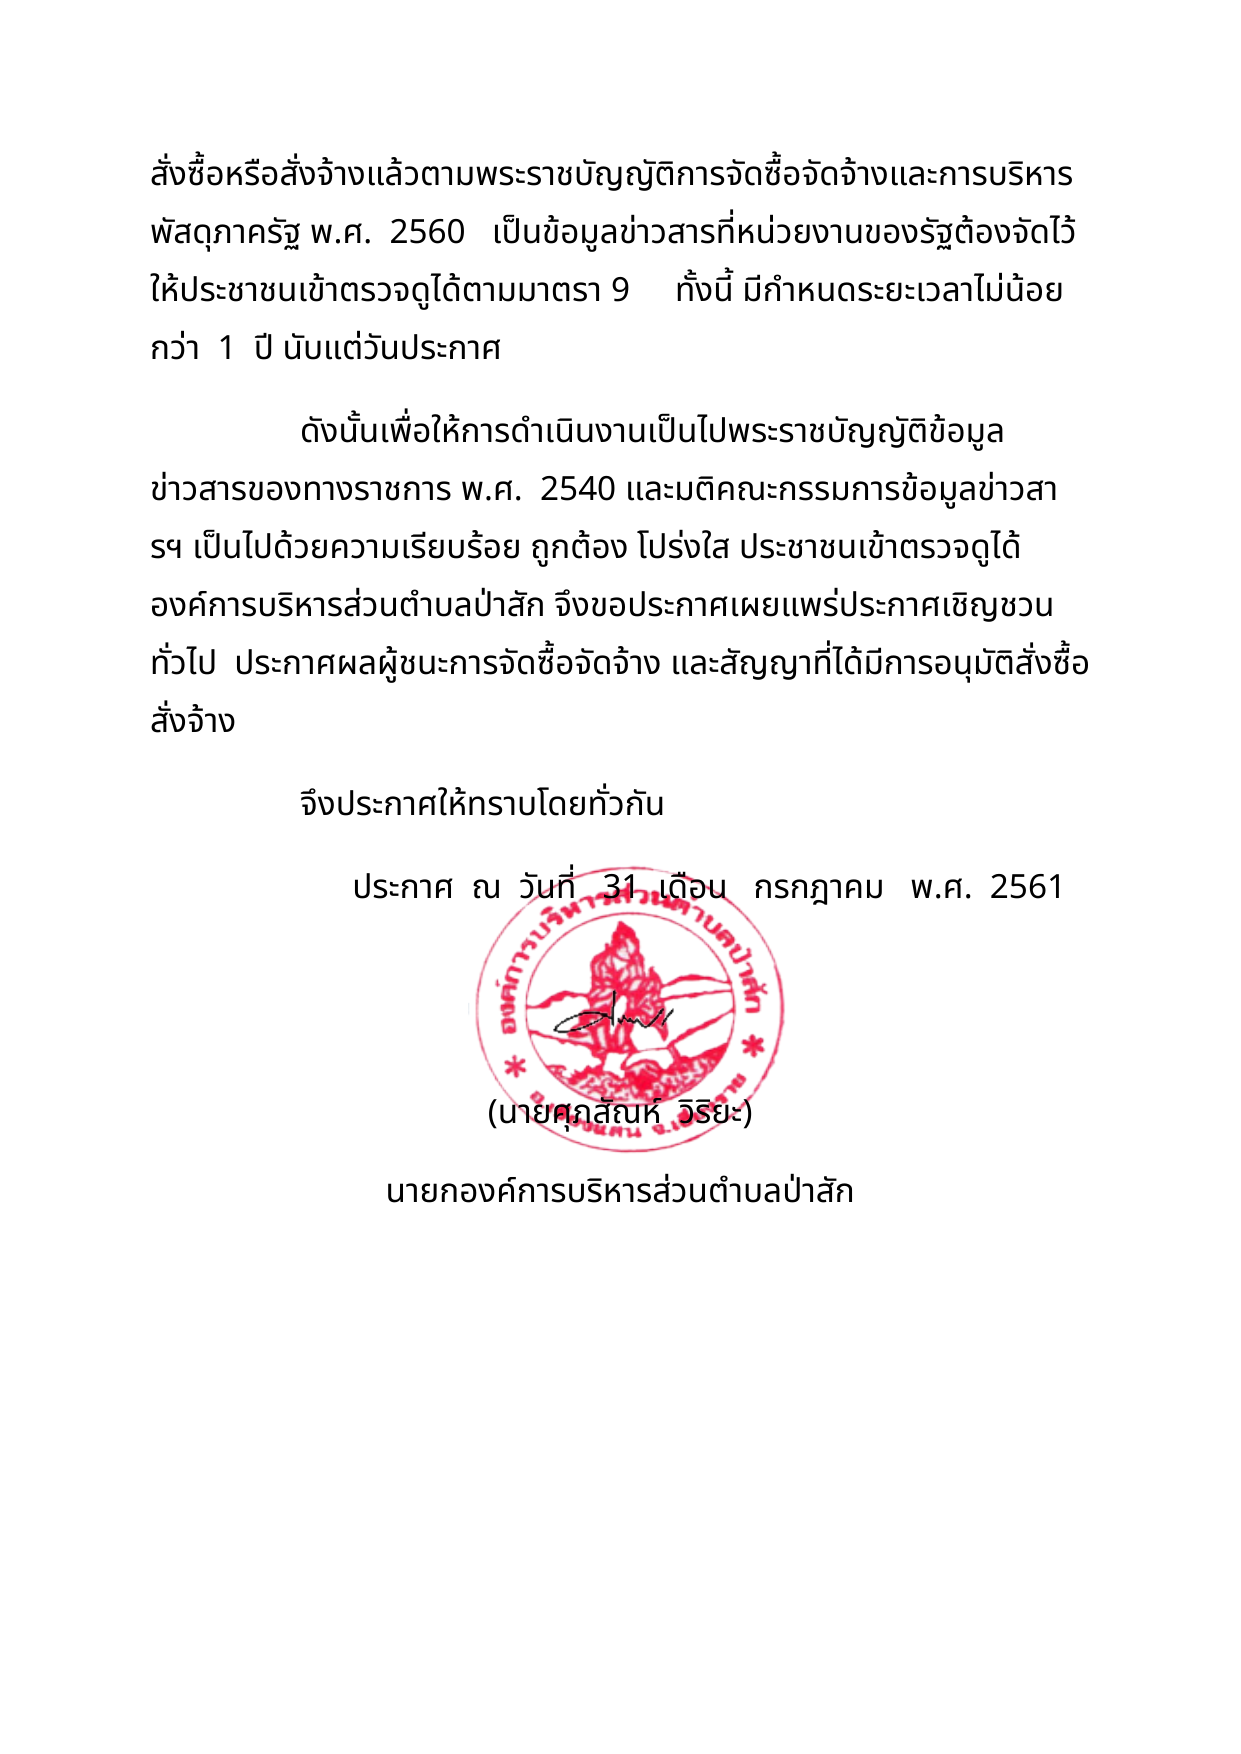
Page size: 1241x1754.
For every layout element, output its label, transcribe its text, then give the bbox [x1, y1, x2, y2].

text (นายศุภสัณห์ วิริยะ) [150, 1088, 1090, 1138]
text ประกาศ ณ วันที่ 31 เดือน กรกฎาคม พ.ศ. 2561 [150, 863, 1090, 913]
text จึงประกาศให้ทราบโดยทั่วกัน [150, 780, 1090, 830]
text นายกองค์การบริหารส่วนตำบลป่าสัก [150, 1167, 1090, 1217]
text ดังนั้นเพื่อให้การดำเนินงานเป็นไปพระราชบัญญัติข้อมูลข่าวสารของทางราชการ พ.ศ. 2540 และมติคณะกรรมการข้อมูลข่าวสารฯ เป็นไปด้วยความเรียบร้อย ถูกต้อง โปร่งใส ประชาชนเข้าตรวจดูได้ องค์การบริหารส่วนตำบลป่าสัก จึงขอประกาศเผยแพร่ประกาศเชิญชวนทั่วไป ประกาศผลผู้ชนะการจัดซื้อจัดจ้าง และสัญญาที่ได้มีการอนุมัติสั่งซื้อสั่งจ้าง [150, 407, 1090, 747]
picture [468, 1138, 797, 1156]
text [150, 150, 1090, 375]
picture [468, 913, 797, 1088]
